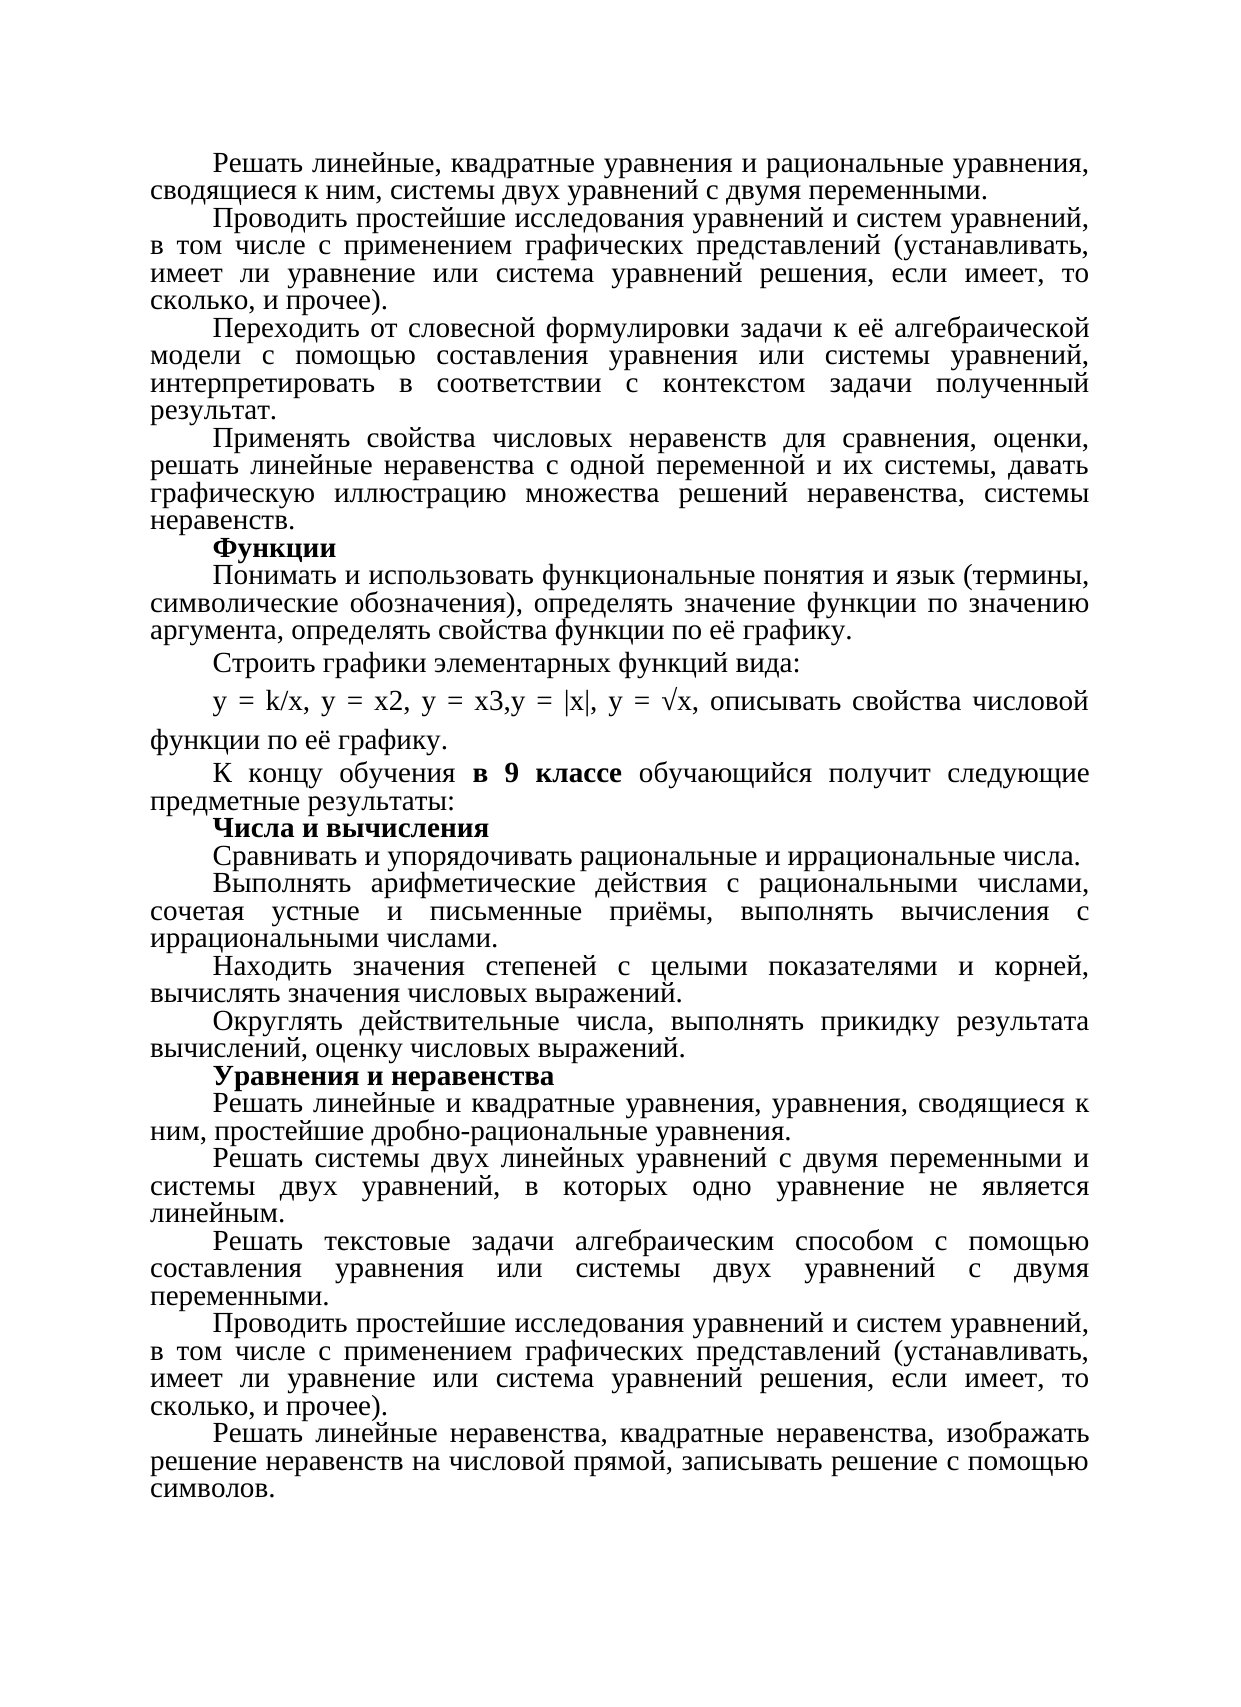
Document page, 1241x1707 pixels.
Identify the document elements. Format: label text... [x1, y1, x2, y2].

text Применять свойства числовых неравенств для сравнения, оценки, решать линейные неравенства с одной переменной и их системы, давать графическую иллюстрацию множества решений неравенства, системы неравенств. [150, 425, 1090, 535]
text y = k/x, y = x2, y = x3,y = |x|, y = √x, описывать свойства числовой функции по её графику. [150, 683, 1090, 756]
text Переходить от словесной формулировки задачи к её алгебраической модели с помощью составления уравнения или системы уравнений, интерпретировать в соответствии с контекстом задачи полученный результат. [150, 315, 1090, 425]
text Проводить простейшие исследования уравнений и систем уравнений, в том числе с применением графических представлений (устанавливать, имеет ли уравнение или система уравнений решения, если имеет, то сколько, и прочее). [150, 205, 1090, 315]
text Строить графики элементарных функций вида: [150, 645, 1090, 678]
text Решать линейные, квадратные уравнения и рациональные уравнения, сводящиеся к ним, системы двух уравнений с двумя переменными. [150, 150, 1090, 205]
text Находить значения степеней с целыми показателями и корней, вычислять значения числовых выражений. [150, 953, 1090, 1008]
text Округлять действительные числа, выполнять прикидку результата вычислений, оценку числовых выражений. [150, 1008, 1090, 1063]
text Решать текстовые задачи алгебраическим способом с помощью составления уравнения или системы двух уравнений с двумя переменными. [150, 1228, 1090, 1311]
text Понимать и использовать функциональные понятия и язык (термины, символические обозначения), определять значение функции по значению аргумента, определять свойства функции по её графику. [150, 562, 1090, 645]
text Сравнивать и упорядочивать рациональные и иррациональные числа. [150, 843, 1090, 871]
text Решать линейные неравенства, квадратные неравенства, изображать решение неравенств на числовой прямой, записывать решение с помощью символов. [150, 1421, 1090, 1503]
text Функции [150, 535, 1090, 562]
text Числа и вычисления [150, 816, 1090, 843]
text Выполнять арифметические действия с рациональными числами, сочетая устные и письменные приёмы, выполнять вычисления с иррациональными числами. [150, 871, 1090, 953]
text Решать линейные и квадратные уравнения, уравнения, сводящиеся к ним, простейшие дробно-рациональные уравнения. [150, 1091, 1090, 1146]
text К концу обучения в 9 классе обучающийся получит следующие предметные результаты: [150, 761, 1090, 816]
text Решать системы двух линейных уравнений с двумя переменными и системы двух уравнений, в которых одно уравнение не является линейным. [150, 1146, 1090, 1228]
text Уравнения и неравенства [150, 1063, 1090, 1091]
text Проводить простейшие исследования уравнений и систем уравнений, в том числе с применением графических представлений (устанавливать, имеет ли уравнение или система уравнений решения, если имеет, то сколько, и прочее). [150, 1311, 1090, 1421]
